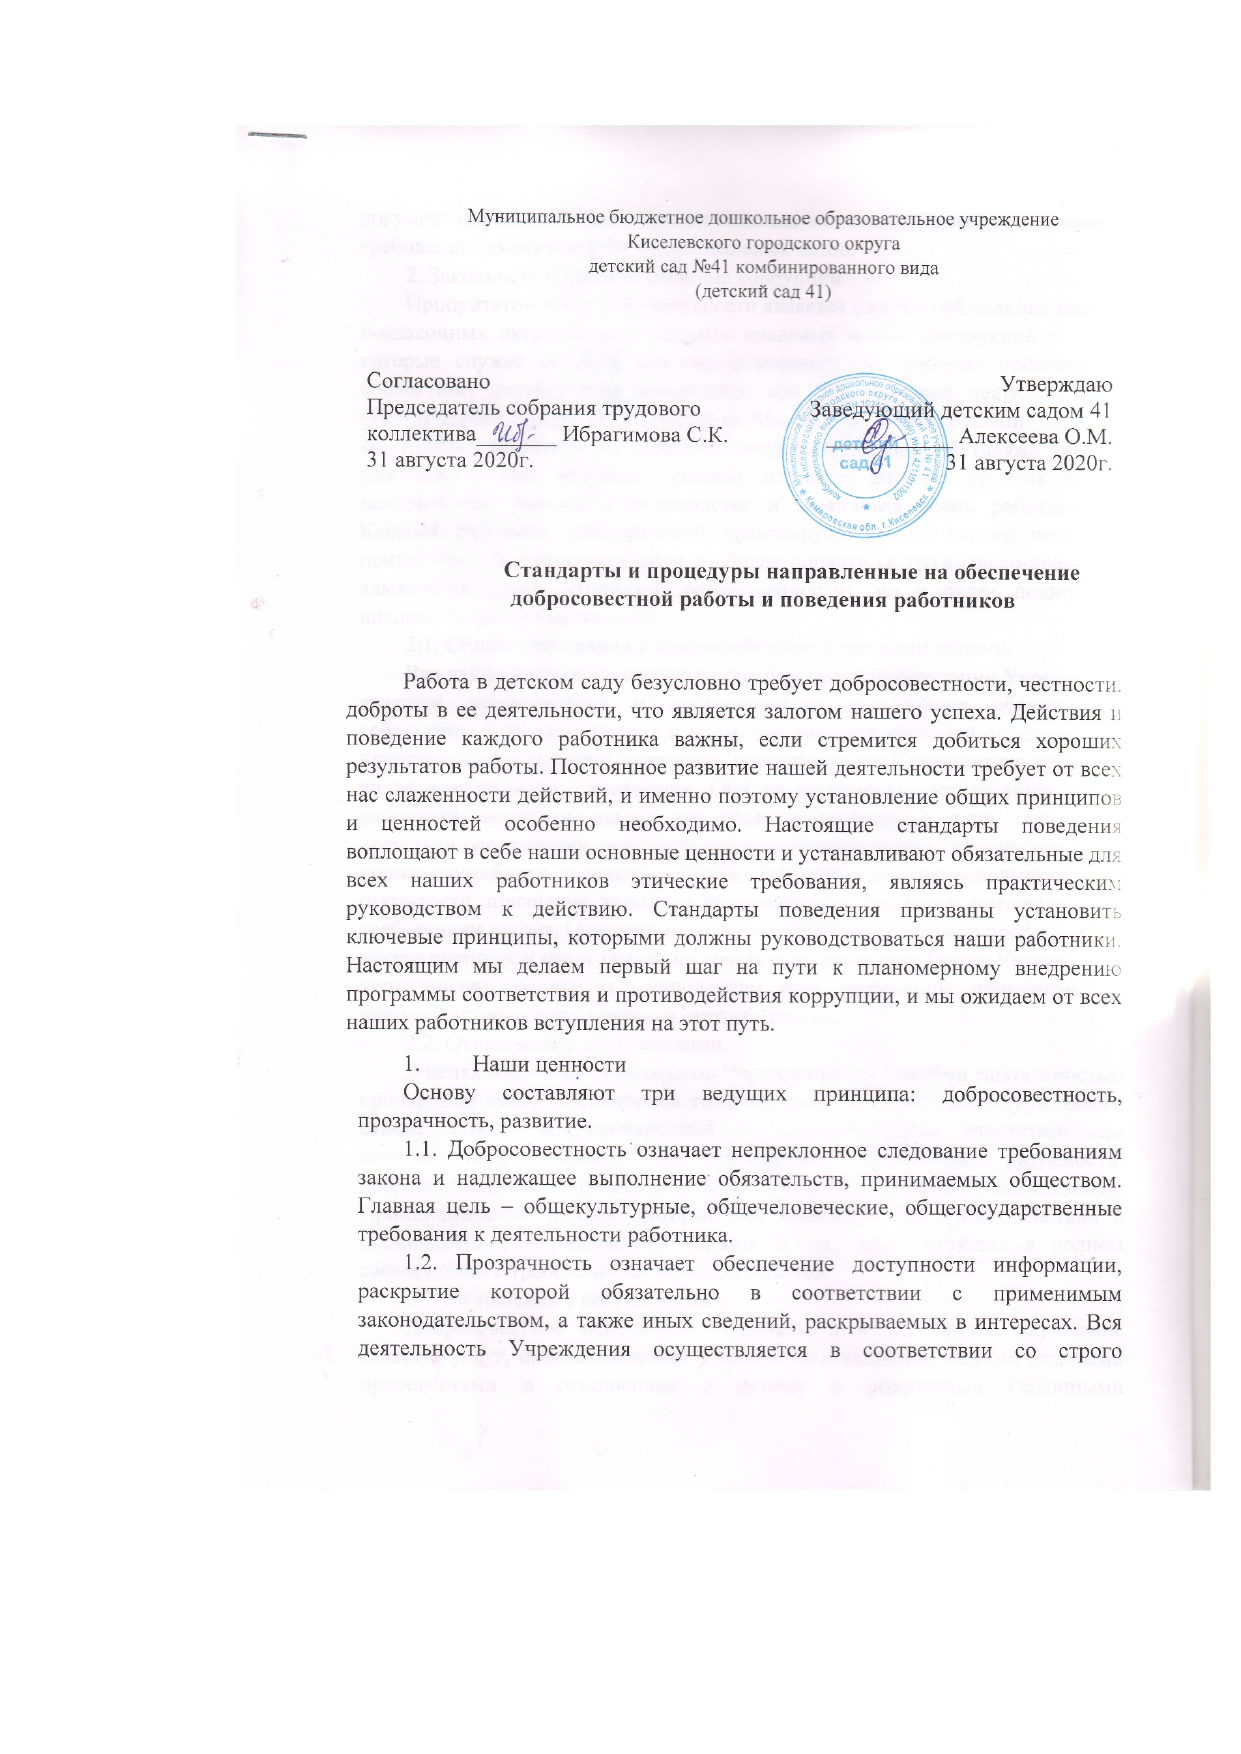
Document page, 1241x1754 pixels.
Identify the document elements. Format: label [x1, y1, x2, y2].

picture [236, 118, 1211, 1497]
